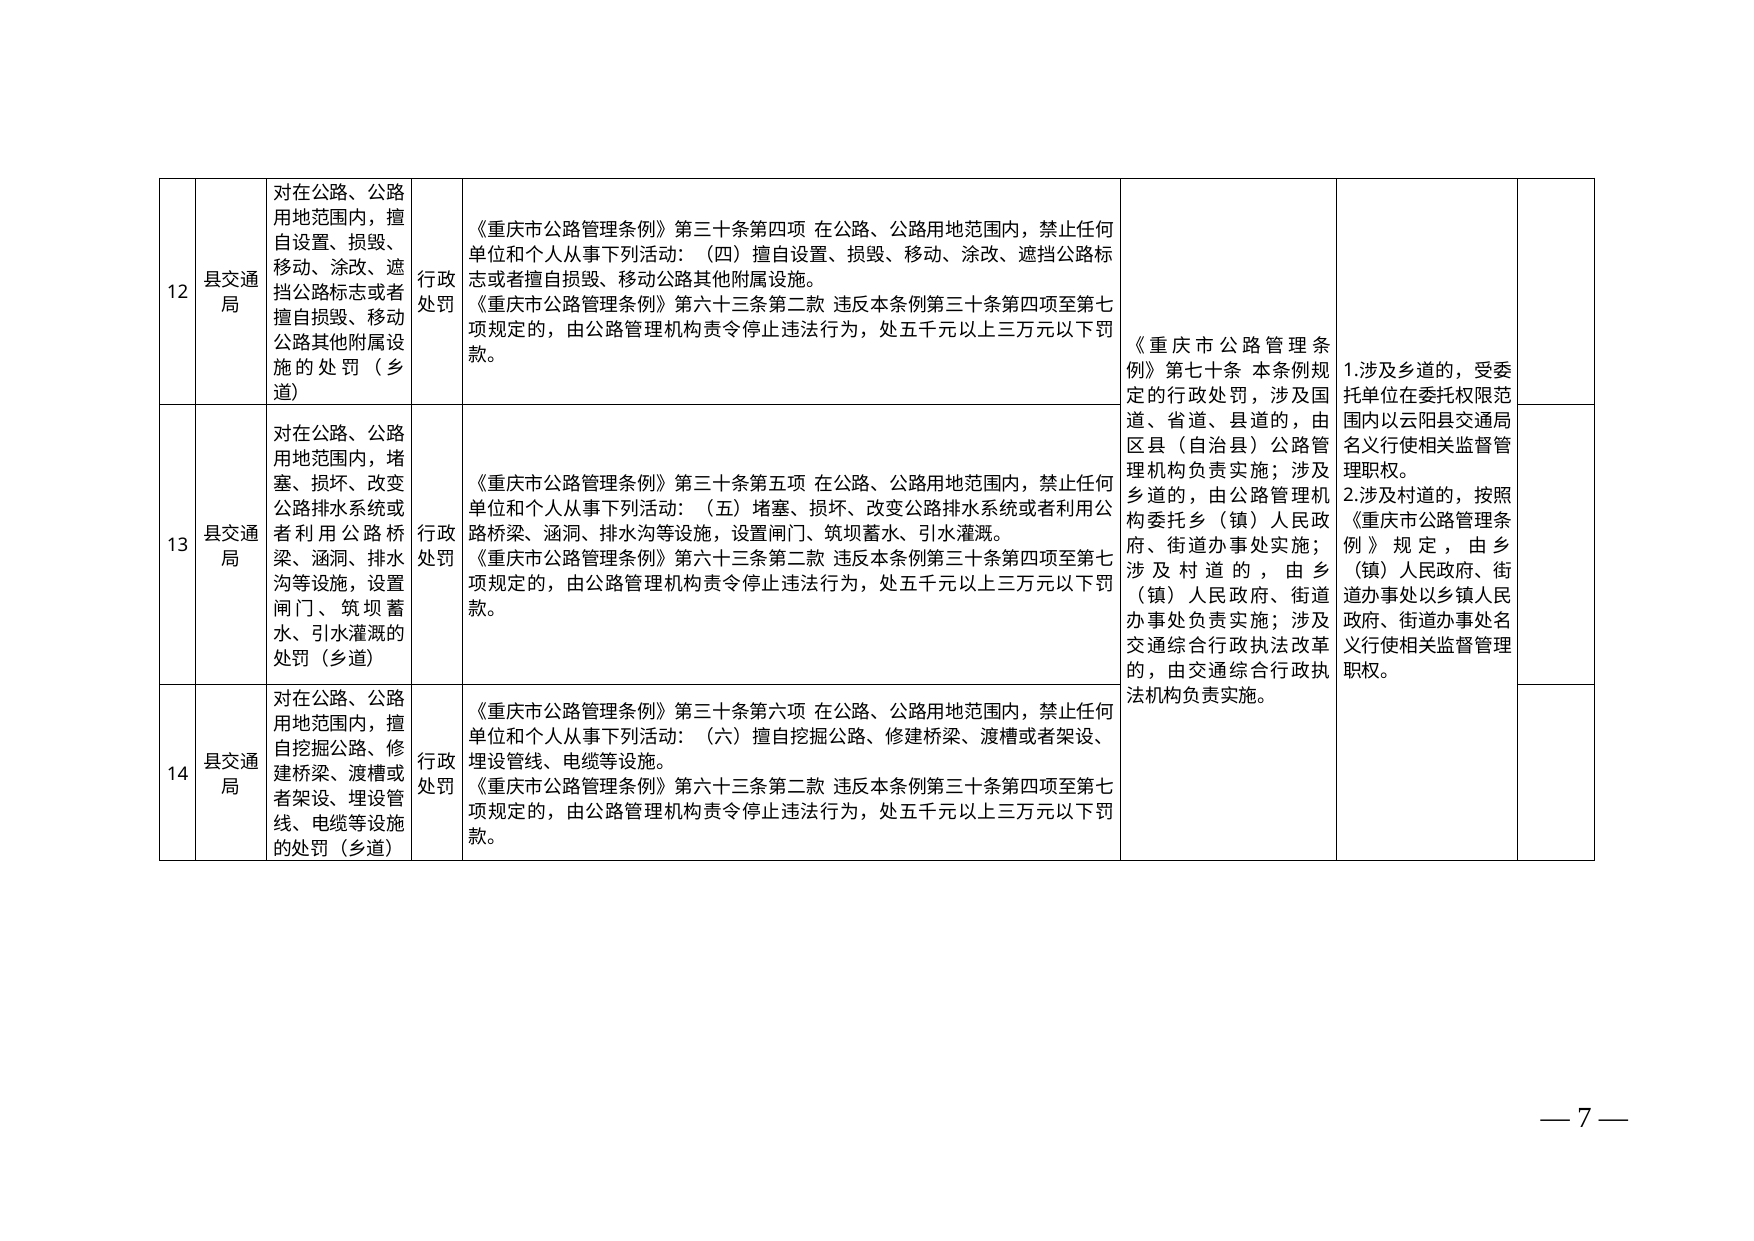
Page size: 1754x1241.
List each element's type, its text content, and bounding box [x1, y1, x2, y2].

table_cell 《重庆市公路管理条例》第三十条第五项 在公路、公路用地范围内，禁止任何单位和个人从事下列活动：（五）堵塞、损坏、改变公路排水系统或者利用公路桥梁、涵洞、排水沟等设施，设置闸门、筑坝蓄水、引水灌溉。 《重庆市公路管理条例》第六十三条第二款 违反本条例第三十条第四项至第七项规定的，由公路管理机构责令停止违法行为，处五千元以上三万元以下罚款。 [463, 405, 1120, 684]
table_cell 县交通局 [196, 405, 266, 684]
table_cell [1518, 179, 1594, 403]
table_cell 行政处罚 [412, 685, 462, 860]
table_cell 对在公路、公路用地范围内，擅自挖掘公路、修建桥梁、渡槽或者架设、埋设管线、电缆等设施的处罚（乡道） [267, 685, 411, 860]
table_cell 行政处罚 [412, 179, 462, 403]
table_cell 《重庆市公路管理条例》第三十条第六项 在公路、公路用地范围内，禁止任何单位和个人从事下列活动：（六）擅自挖掘公路、修建桥梁、渡槽或者架设、埋设管线、电缆等设施。 《重庆市公路管理条例》第六十三条第二款 违反本条例第三十条第四项至第七项规定的，由公路管理机构责令停止违法行为，处五千元以上三万元以下罚款。 [463, 685, 1120, 860]
table_cell 县交通局 [196, 179, 266, 403]
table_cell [1337, 179, 1517, 860]
table_cell 14 [160, 685, 195, 860]
table_cell [1518, 685, 1594, 860]
table_cell 12 [160, 179, 195, 403]
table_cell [1121, 179, 1336, 860]
table_cell 对在公路、公路用地范围内，堵塞、损坏、改变公路排水系统或者利用公路桥梁、涵洞、排水沟等设施，设置闸门、筑坝蓄水、引水灌溉的处罚（乡道） [267, 405, 411, 684]
table_cell 对在公路、公路用地范围内，擅自设置、损毁、移动、涂改、遮挡公路标志或者擅自损毁、移动公路其他附属设施的处罚（乡道） [267, 179, 411, 403]
table_cell [1518, 405, 1594, 684]
table_cell 《重庆市公路管理条例》第三十条第四项 在公路、公路用地范围内，禁止任何单位和个人从事下列活动：（四）擅自设置、损毁、移动、涂改、遮挡公路标志或者擅自损毁、移动公路其他附属设施。 《重庆市公路管理条例》第六十三条第二款 违反本条例第三十条第四项至第七项规定的，由公路管理机构责令停止违法行为，处五千元以上三万元以下罚款。 [463, 179, 1120, 403]
table_cell 13 [160, 405, 195, 684]
table_cell 县交通局 [196, 685, 266, 860]
table_cell 行政处罚 [412, 405, 462, 684]
